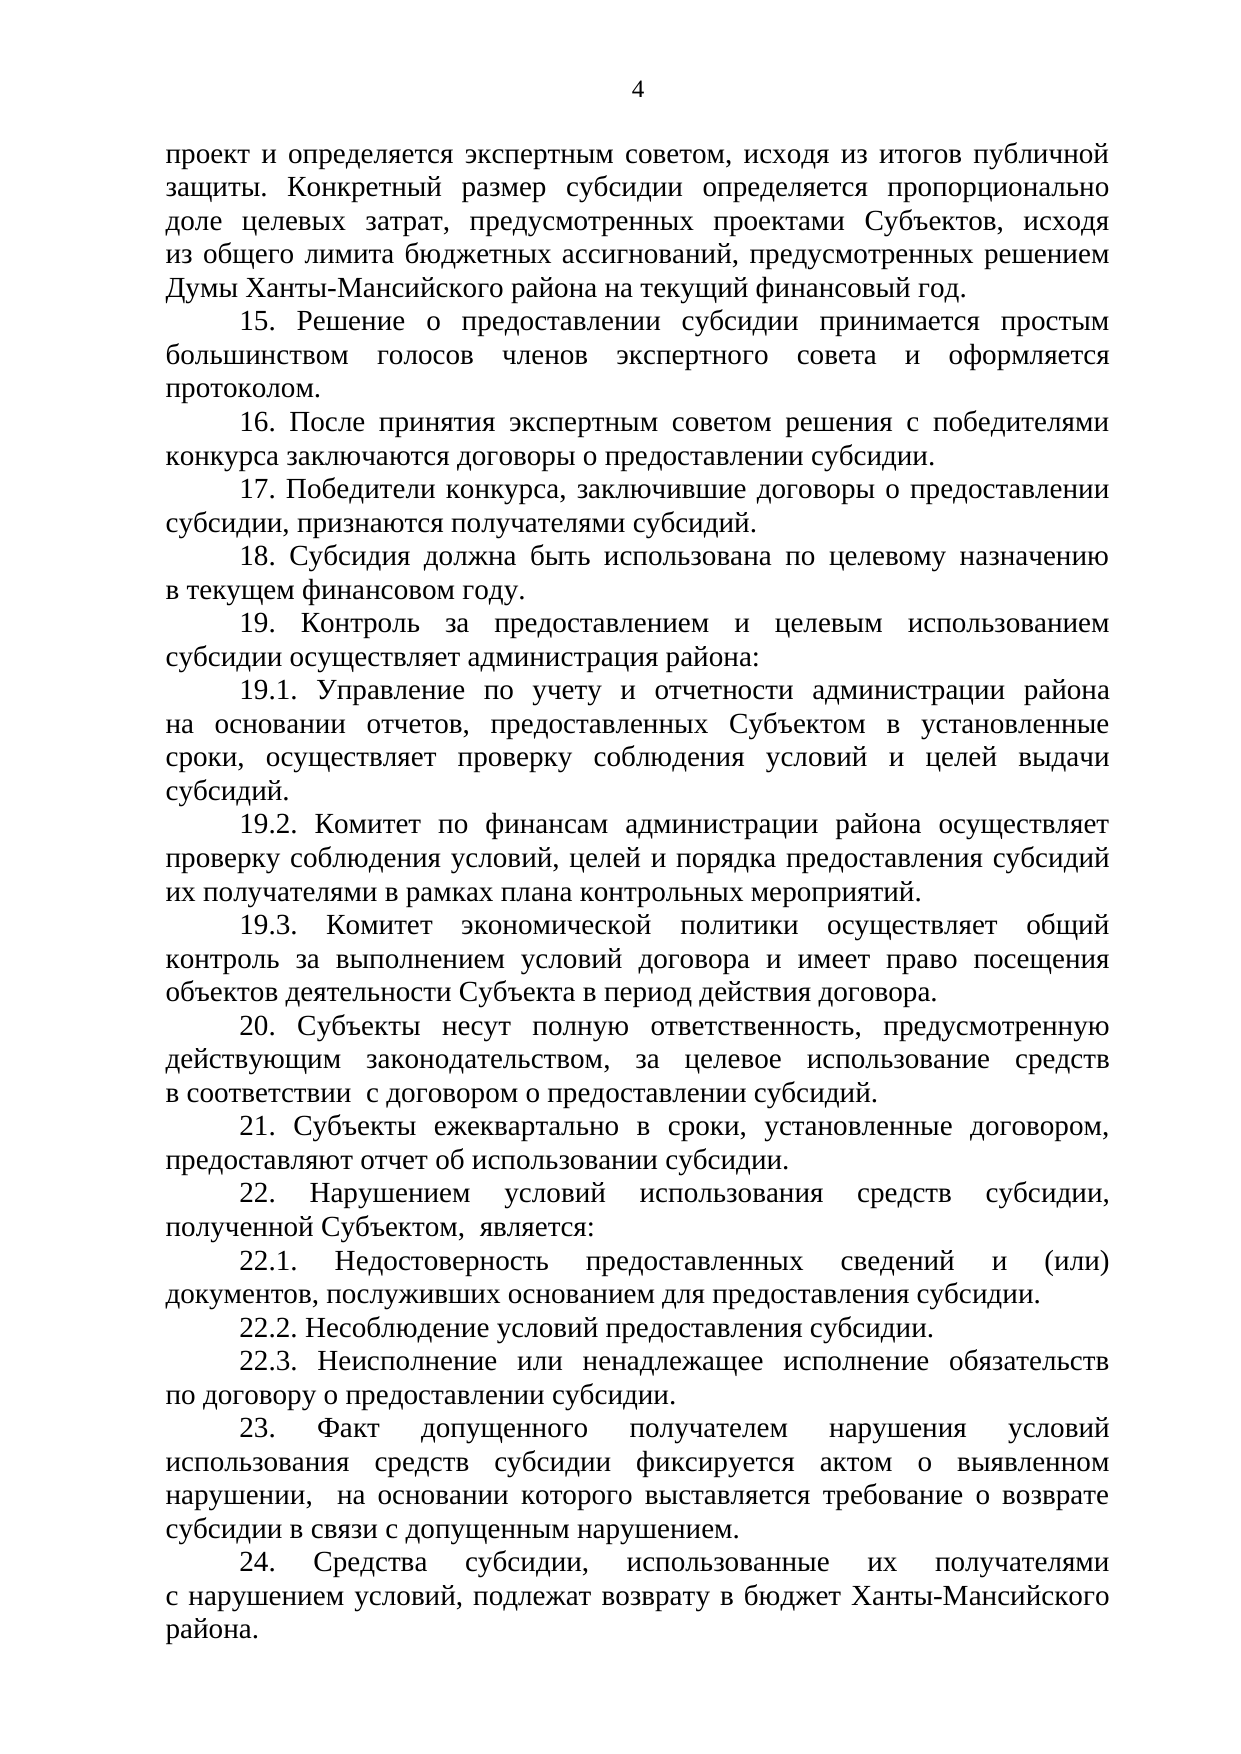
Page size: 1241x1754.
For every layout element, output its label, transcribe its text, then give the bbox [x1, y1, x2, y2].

text 19.1. Управление по учету и отчетности администрации района на основании отчетов, предоставленных Субъектом в установленные сроки, осуществляет проверку соблюдения условий и целей выдачи субсидий. [165, 672, 1110, 807]
text 18. Субсидия должна быть использована по целевому назначению в текущем финансовом году. [165, 538, 1110, 605]
text 19.3. Комитет экономической политики осуществляет общий контроль за выполнением условий договора и имеет право посещения объектов деятельности Субъекта в период действия договора. [165, 907, 1110, 1008]
text 22. Нарушением условий использования средств субсидии, полученной Субъектом, является: [165, 1176, 1110, 1243]
text 24. Средства субсидии, использованные их получателями с нарушением условий, подлежат возврату в бюджет Ханты-Мансийского района. [165, 1544, 1110, 1645]
text 22.1. Недостоверность предоставленных сведений и (или) документов, послуживших основанием для предоставления субсидии. [165, 1243, 1110, 1310]
text 22.2. Несоблюдение условий предоставления субсидии. [165, 1310, 1110, 1343]
text 23. Факт допущенного получателем нарушения условий использования средств субсидии фиксируется актом о выявленном нарушении, на основании которого выставляется требование о возврате субсидии в связи с допущенным нарушением. [165, 1410, 1110, 1544]
text 15. Решение о предоставлении субсидии принимается простым большинством голосов членов экспертного совета и оформляется протоколом. [165, 303, 1110, 404]
text 16. После принятия экспертным советом решения с победителями конкурса заключаются договоры о предоставлении субсидии. [165, 404, 1110, 471]
text 20. Субъекты несут полную ответственность, предусмотренную действующим законодательством, за целевое использование средств в соответствии с договором о предоставлении субсидий. [165, 1008, 1110, 1108]
text 17. Победители конкурса, заключившие договоры о предоставлении субсидии, признаются получателями субсидий. [165, 471, 1110, 538]
text проект и определяется экспертным советом, исходя из итогов публичной защиты. Конкретный размер субсидии определяется пропорционально доле целевых затрат, предусмотренных проектами Субъектов, исходя из общего лимита бюджетных ассигнований, предусмотренных решением Думы Ханты-Мансийского района на текущий финансовый год. [165, 136, 1110, 303]
text 22.3. Неисполнение или ненадлежащее исполнение обязательств по договору о предоставлении субсидии. [165, 1343, 1110, 1410]
text 21. Субъекты ежеквартально в сроки, установленные договором, предоставляют отчет об использовании субсидии. [165, 1108, 1110, 1176]
text 19. Контроль за предоставлением и целевым использованием субсидии осуществляет администрация района: [165, 605, 1110, 672]
text 19.2. Комитет по финансам администрации района осуществляет проверку соблюдения условий, целей и порядка предоставления субсидий их получателями в рамках плана контрольных мероприятий. [165, 807, 1110, 907]
